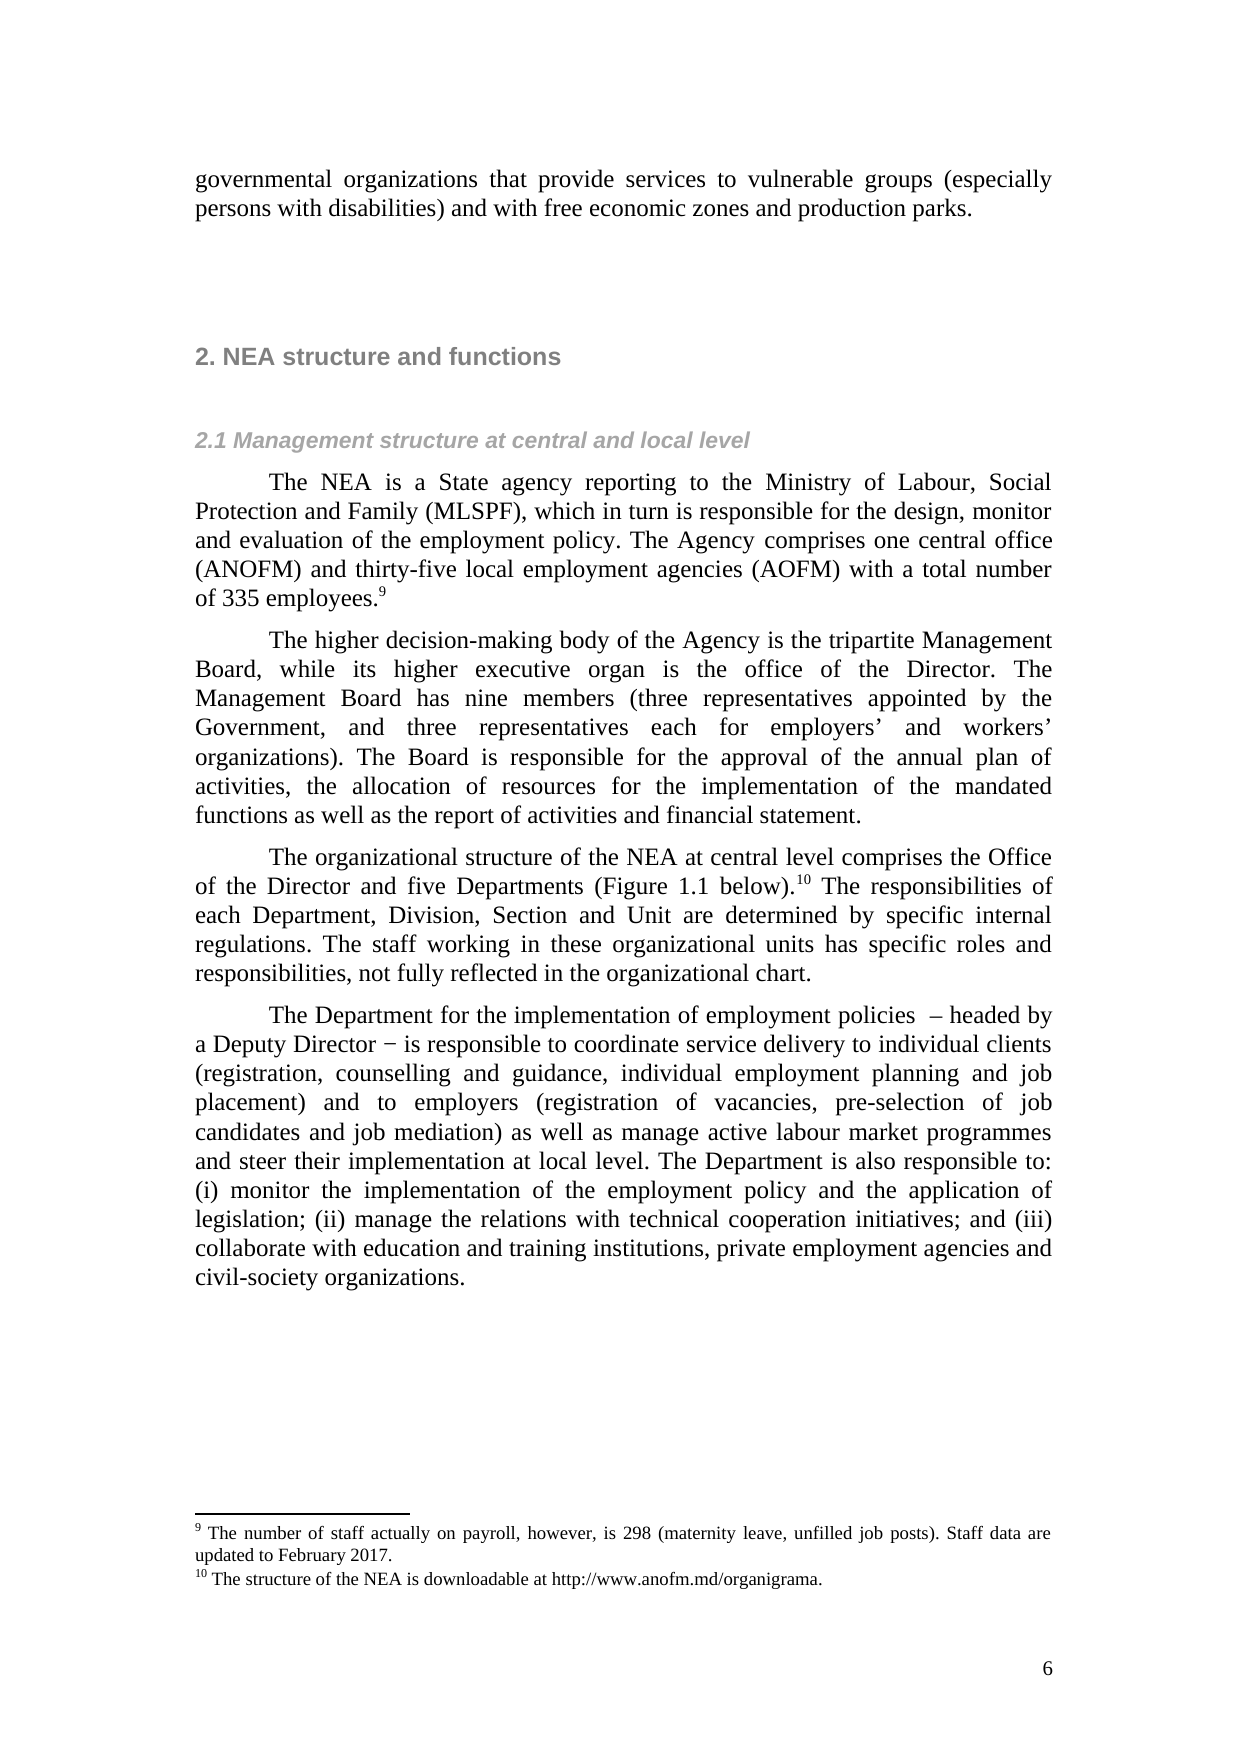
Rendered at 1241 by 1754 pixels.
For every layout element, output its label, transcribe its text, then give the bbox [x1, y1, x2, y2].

text The higher decision-making body of the Agency is the tripartite Management Board, while its higher executive organ is the office of the Director. The Management Board has nine members (three representatives appointed by the Government, and three representatives each for employers’ and workers’ organizations). The Board is responsible for the approval of the annual plan of activities, the allocation of resources for the implementation of the mandated functions as well as the report of activities and financial statement. [195, 625, 1053, 829]
title 2. NEA structure and functions [195, 342, 1055, 371]
title 2.1 Management structure at central and local level [195, 425, 1055, 454]
text The Department for the implementation of employment policies – headed by a Deputy Director − is responsible to coordinate service delivery to individual clients (registration, counselling and guidance, individual employment planning and job placement) and to employers (registration of vacancies, pre-selection of job candidates and job mediation) as well as manage active labour market programmes and steer their implementation at local level. The Department is also responsible to: (i) monitor the implementation of the employment policy and the application of legislation; (ii) manage the relations with technical cooperation initiatives; and (iii) collaborate with education and training institutions, private employment agencies and civil-society organizations. [195, 1000, 1053, 1292]
text The NEA is a State agency reporting to the Ministry of Labour, Social Protection and Family (MLSPF), which in turn is responsible for the design, monitor and evaluation of the employment policy. The Agency comprises one central office (ANOFM) and thirty-five local employment agencies (AOFM) with a total number of 335 employees. [195, 467, 1053, 612]
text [195, 164, 1053, 222]
text The organizational structure of the NEA at central level comprises the Office of the Director and five Departments (Figure 1.1 below). The responsibilities of each Department, Division, Section and Unit are determined by specific internal regulations. The staff working in these organizational units has specific roles and responsibilities, not fully reflected in the organizational chart. [195, 842, 1053, 987]
